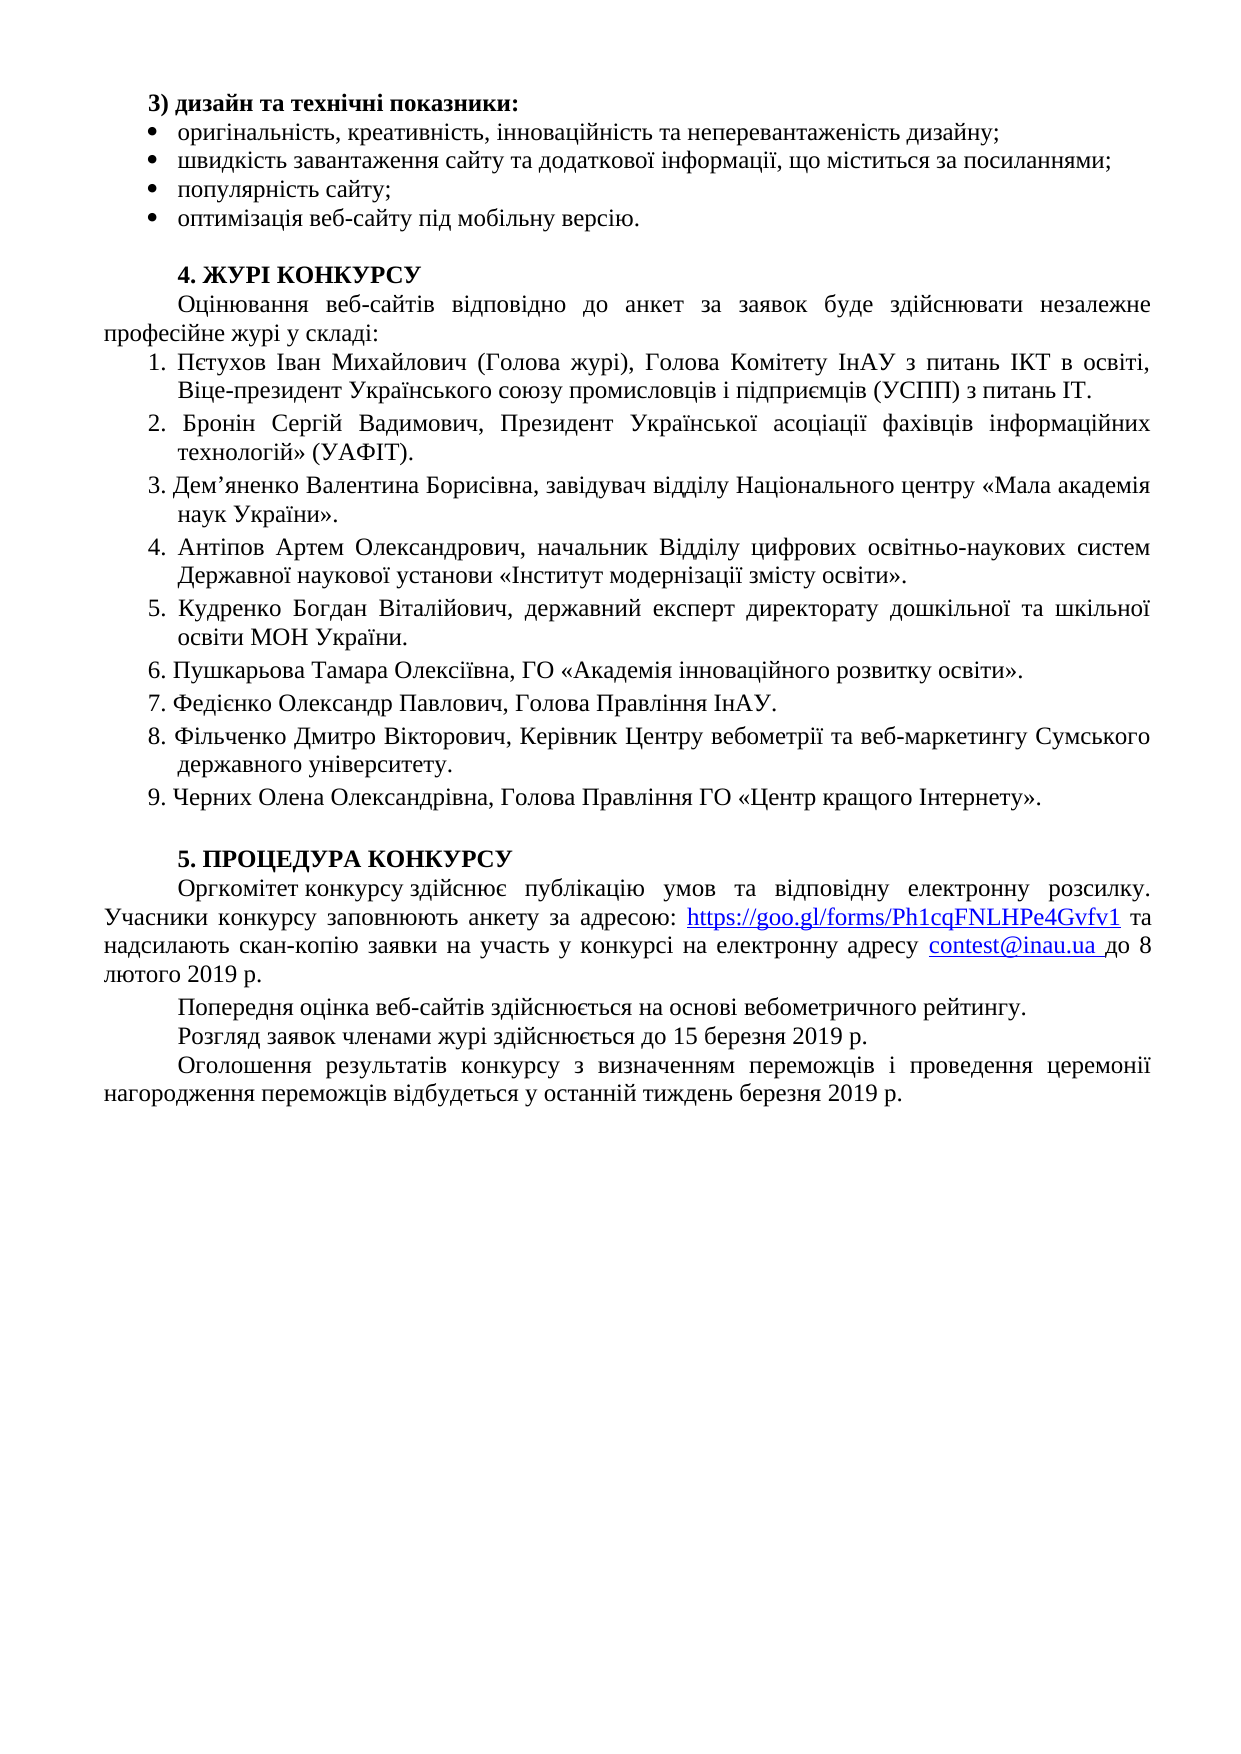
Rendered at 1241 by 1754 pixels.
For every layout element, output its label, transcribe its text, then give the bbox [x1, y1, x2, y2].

text 5. ПРОЦЕДУРА КОНКУРСУ [103, 844, 1152, 873]
text 4. ЖУРІ КОНКУРСУ [103, 260, 1152, 289]
text 2. Бронін Сергій Вадимович, Президент Української асоціації фахівців інформаційних технологій» (УАФІТ). [148, 408, 1152, 466]
text Розгляд заявок членами журі здійснюється до 15 березня 2019 р. [103, 1021, 1152, 1050]
list оптимізація веб-сайту під мобільну версію. [148, 203, 1152, 232]
text 3) дизайн та технічні показники: [103, 88, 1152, 117]
text Оргкомітет конкурсу здійснює публікацію умов та відповідну електронну розсилку. Учасники конкурсу заповнюють анкету за адресою: https://goo.gl/forms/Ph1cqFNLHPe4Gvfv1 та надсилають скан-копію заявки на участь у конкурсі на електронну адресу contest@inau.ua до 8 лютого 2019 р. [103, 873, 1152, 988]
list популярність сайту; [148, 174, 1152, 203]
text 9. Черних Олена Олександрівна, Голова Правління ГО «Центр кращого Інтернету». [148, 782, 1152, 811]
text 5. Кудренко Богдан Віталійович, державний експерт директорату дошкільної та шкільної освіти МОН України. [148, 593, 1152, 651]
text 4. Антіпов Артем Олександрович, начальник Відділу цифрових освітньо-наукових систем Державної наукової установи «Інститут модернізації змісту освіти». [148, 532, 1152, 589]
text Оголошення результатів конкурсу з визначенням переможців і проведення церемонії нагородження переможців відбудеться у останній тиждень березня 2019 р. [103, 1050, 1152, 1107]
text Оцінювання веб-сайтів відповідно до анкет за заявок буде здійснювати незалежне професійне журі у складі: [103, 289, 1152, 347]
list швидкість завантаження сайту та додаткової інформації, що міститься за посиланнями; [148, 145, 1152, 174]
text 3. Дем’яненко Валентина Борисівна, завідувач відділу Національного центру «Мала академія наук України». [148, 470, 1152, 527]
text 6. Пушкарьова Тамара Олексіївна, ГО «Академія інноваційного розвитку освіти». [148, 655, 1152, 684]
list оригінальність, креативність, інноваційність та неперевантаженість дизайну; [148, 117, 1152, 145]
text 1. Пєтухов Іван Михайлович (Голова журі), Голова Комітету ІнАУ з питань ІКТ в освіті, Віце-президент Українського союзу промисловців і підприємців (УСПП) з питань ІТ. [148, 347, 1152, 404]
text Попередня оцінка веб-сайтів здійснюється на основі вебометричного рейтингу. [103, 992, 1152, 1021]
text 7. Федієнко Олександр Павлович, Голова Правління ІнАУ. [148, 688, 1152, 717]
text 8. Фільченко Дмитро Вікторович, Керівник Центру вебометрії та веб-маркетингу Сумського державного університету. [148, 721, 1152, 778]
